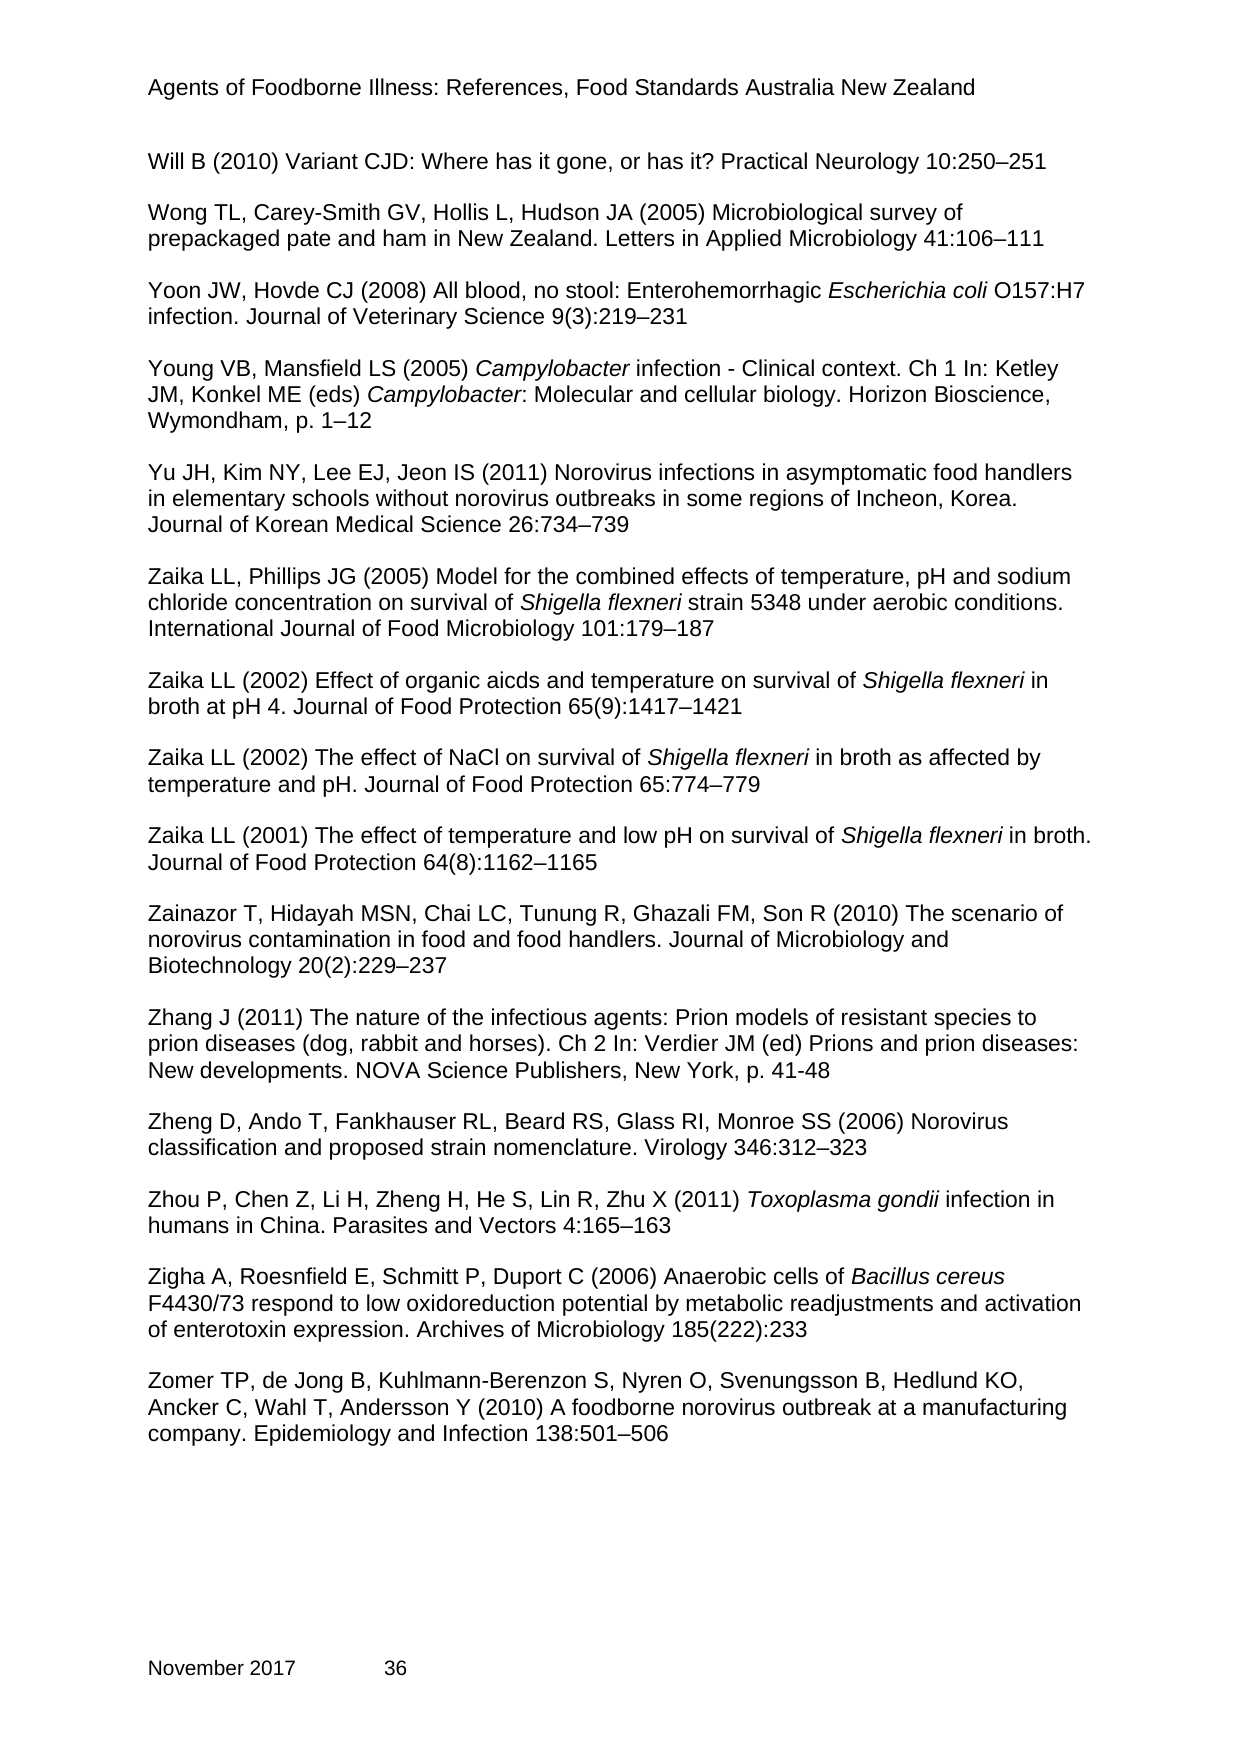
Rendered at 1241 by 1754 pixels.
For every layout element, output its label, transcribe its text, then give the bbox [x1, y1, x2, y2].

text Zaika LL (2001) The effect of temperature and low pH on survival of Shigella flexneri in broth. Journal of Food Protection 64(8):1162–1165 [148, 822, 1092, 875]
text Zhang J (2011) The nature of the infectious agents: Prion models of resistant species to prion diseases (dog, rabbit and horses). Ch 2 In: Verdier JM (ed) Prions and prion diseases: New developments. NOVA Science Publishers, New York, p. 41-48 [148, 1004, 1092, 1083]
text Yoon JW, Hovde CJ (2008) All blood, no stool: Enterohemorrhagic Escherichia coli O157:H7 infection. Journal of Veterinary Science 9(3):219–231 [148, 277, 1092, 329]
text Zaika LL (2002) Effect of organic aicds and temperature on survival of Shigella flexneri in broth at pH 4. Journal of Food Protection 65(9):1417–1421 [148, 667, 1092, 719]
text Yu JH, Kim NY, Lee EJ, Jeon IS (2011) Norovirus infections in asymptomatic food handlers in elementary schools without norovirus outbreaks in some regions of Incheon, Korea. Journal of Korean Medical Science 26:734–739 [148, 458, 1092, 538]
text Young VB, Mansfield LS (2005) Campylobacter infection - Clinical context. Ch 1 In: Ketley JM, Konkel ME (eds) Campylobacter: Molecular and cellular biology. Horizon Bioscience, Wymondham, p. 1–12 [148, 354, 1092, 433]
text Wong TL, Carey-Smith GV, Hollis L, Hudson JA (2005) Microbiological survey of prepackaged pate and ham in New Zealand. Letters in Applied Microbiology 41:106–111 [148, 199, 1092, 252]
text Zaika LL, Phillips JG (2005) Model for the combined effects of temperature, pH and sodium chloride concentration on survival of Shigella flexneri strain 5348 under aerobic conditions. International Journal of Food Microbiology 101:179–187 [148, 563, 1092, 642]
text Zaika LL (2002) The effect of NaCl on survival of Shigella flexneri in broth as affected by temperature and pH. Journal of Food Protection 65:774–779 [148, 744, 1092, 797]
text Zheng D, Ando T, Fankhauser RL, Beard RS, Glass RI, Monroe SS (2006) Norovirus classification and proposed strain nomenclature. Virology 346:312–323 [148, 1108, 1092, 1161]
text Zhou P, Chen Z, Li H, Zheng H, He S, Lin R, Zhu X (2011) Toxoplasma gondii infection in humans in China. Parasites and Vectors 4:165–163 [148, 1186, 1092, 1238]
text Zainazor T, Hidayah MSN, Chai LC, Tunung R, Ghazali FM, Son R (2010) The scenario of norovirus contamination in food and food handlers. Journal of Microbiology and Biotechnology 20(2):229–237 [148, 900, 1092, 979]
text Zigha A, Roesnfield E, Schmitt P, Duport C (2006) Anaerobic cells of Bacillus cereus F4430/73 respond to low oxidoreduction potential by metabolic readjustments and activation of enterotoxin expression. Archives of Microbiology 185(222):233 [148, 1263, 1092, 1342]
text Zomer TP, de Jong B, Kuhlmann-Berenzon S, Nyren O, Svenungsson B, Hedlund KO, Ancker C, Wahl T, Andersson Y (2010) A foodborne norovirus outbreak at a manufacturing company. Epidemiology and Infection 138:501–506 [148, 1367, 1092, 1446]
text Will B (2010) Variant CJD: Where has it gone, or has it? Practical Neurology 10:250–251 [148, 148, 1092, 174]
